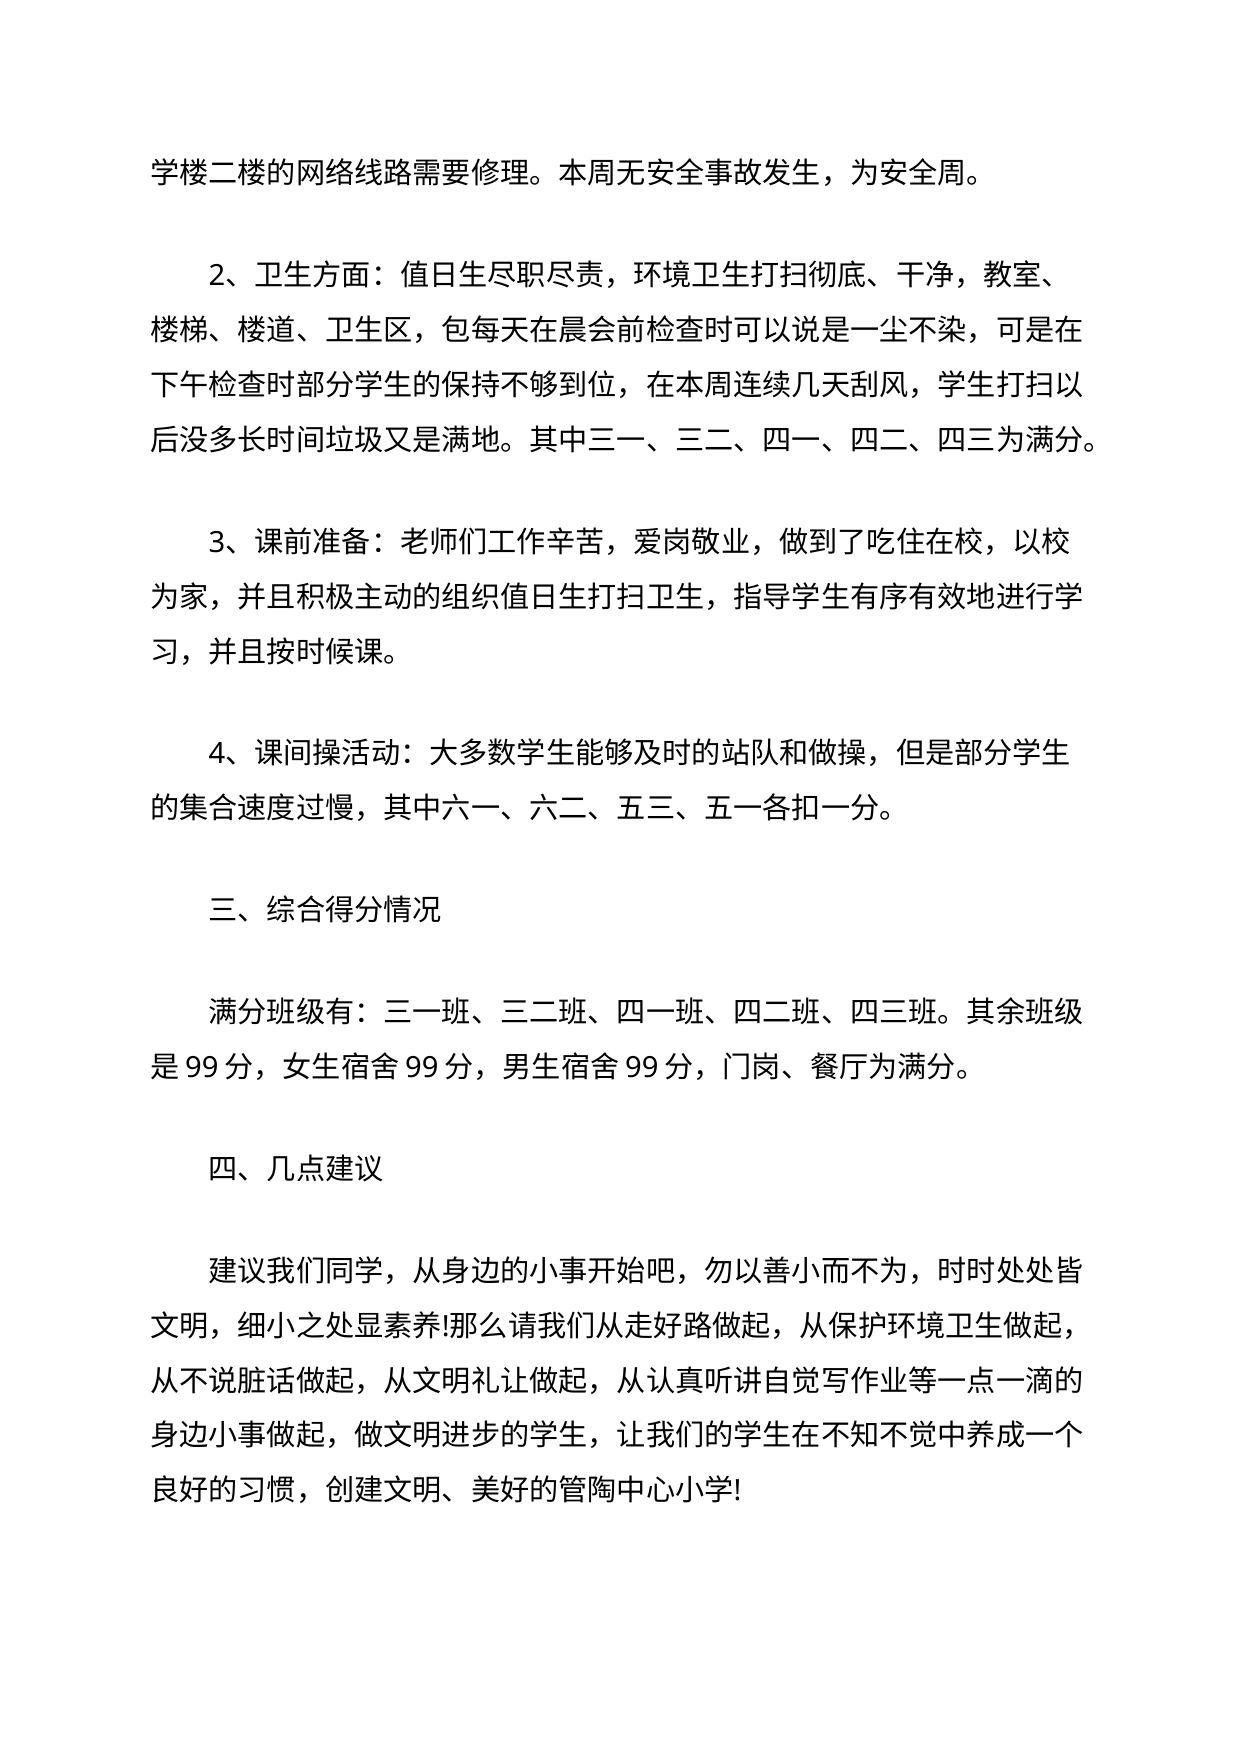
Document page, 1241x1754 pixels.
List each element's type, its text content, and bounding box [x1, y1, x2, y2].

text 四、几点建议 [150, 1145, 1090, 1188]
text 4、课间操活动：大多数学生能够及时的站队和做操，但是部分学生的集合速度过慢，其中六一、六二、五三、五一各扣一分。 [150, 730, 1090, 827]
text 满分班级有：三一班、三二班、四一班、四二班、四三班。其余班级是99分，女生宿舍99分，男生宿舍99分，门岗、餐厅为满分。 [150, 988, 1090, 1086]
text 2、卫生方面：值日生尽职尽责，环境卫生打扫彻底、干净，教室、楼梯、楼道、卫生区，包每天在晨会前检查时可以说是一尘不染，可是在下午检查时部分学生的保持不够到位，在本周连续几天刮风，学生打扫以后没多长时间垃圾又是满地。其中三一、三二、四一、四二、四三为满分。 [150, 252, 1090, 459]
text 三、综合得分情况 [150, 887, 1090, 929]
text 建议我们同学，从身边的小事开始吧，勿以善小而不为，时时处处皆文明，细小之处显素养!那么请我们从走好路做起，从保护环境卫生做起，从不说脏话做起，从文明礼让做起，从认真听讲自觉写作业等一点一滴的身边小事做起，做文明进步的学生，让我们的学生在不知不觉中养成一个良好的习惯，创建文明、美好的管陶中心小学! [150, 1247, 1090, 1509]
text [150, 150, 1090, 192]
text 3、课前准备：老师们工作辛苦，爱岗敬业，做到了吃住在校，以校为家，并且积极主动的组织值日生打扫卫生，指导学生有序有效地进行学习，并且按时候课。 [150, 518, 1090, 671]
